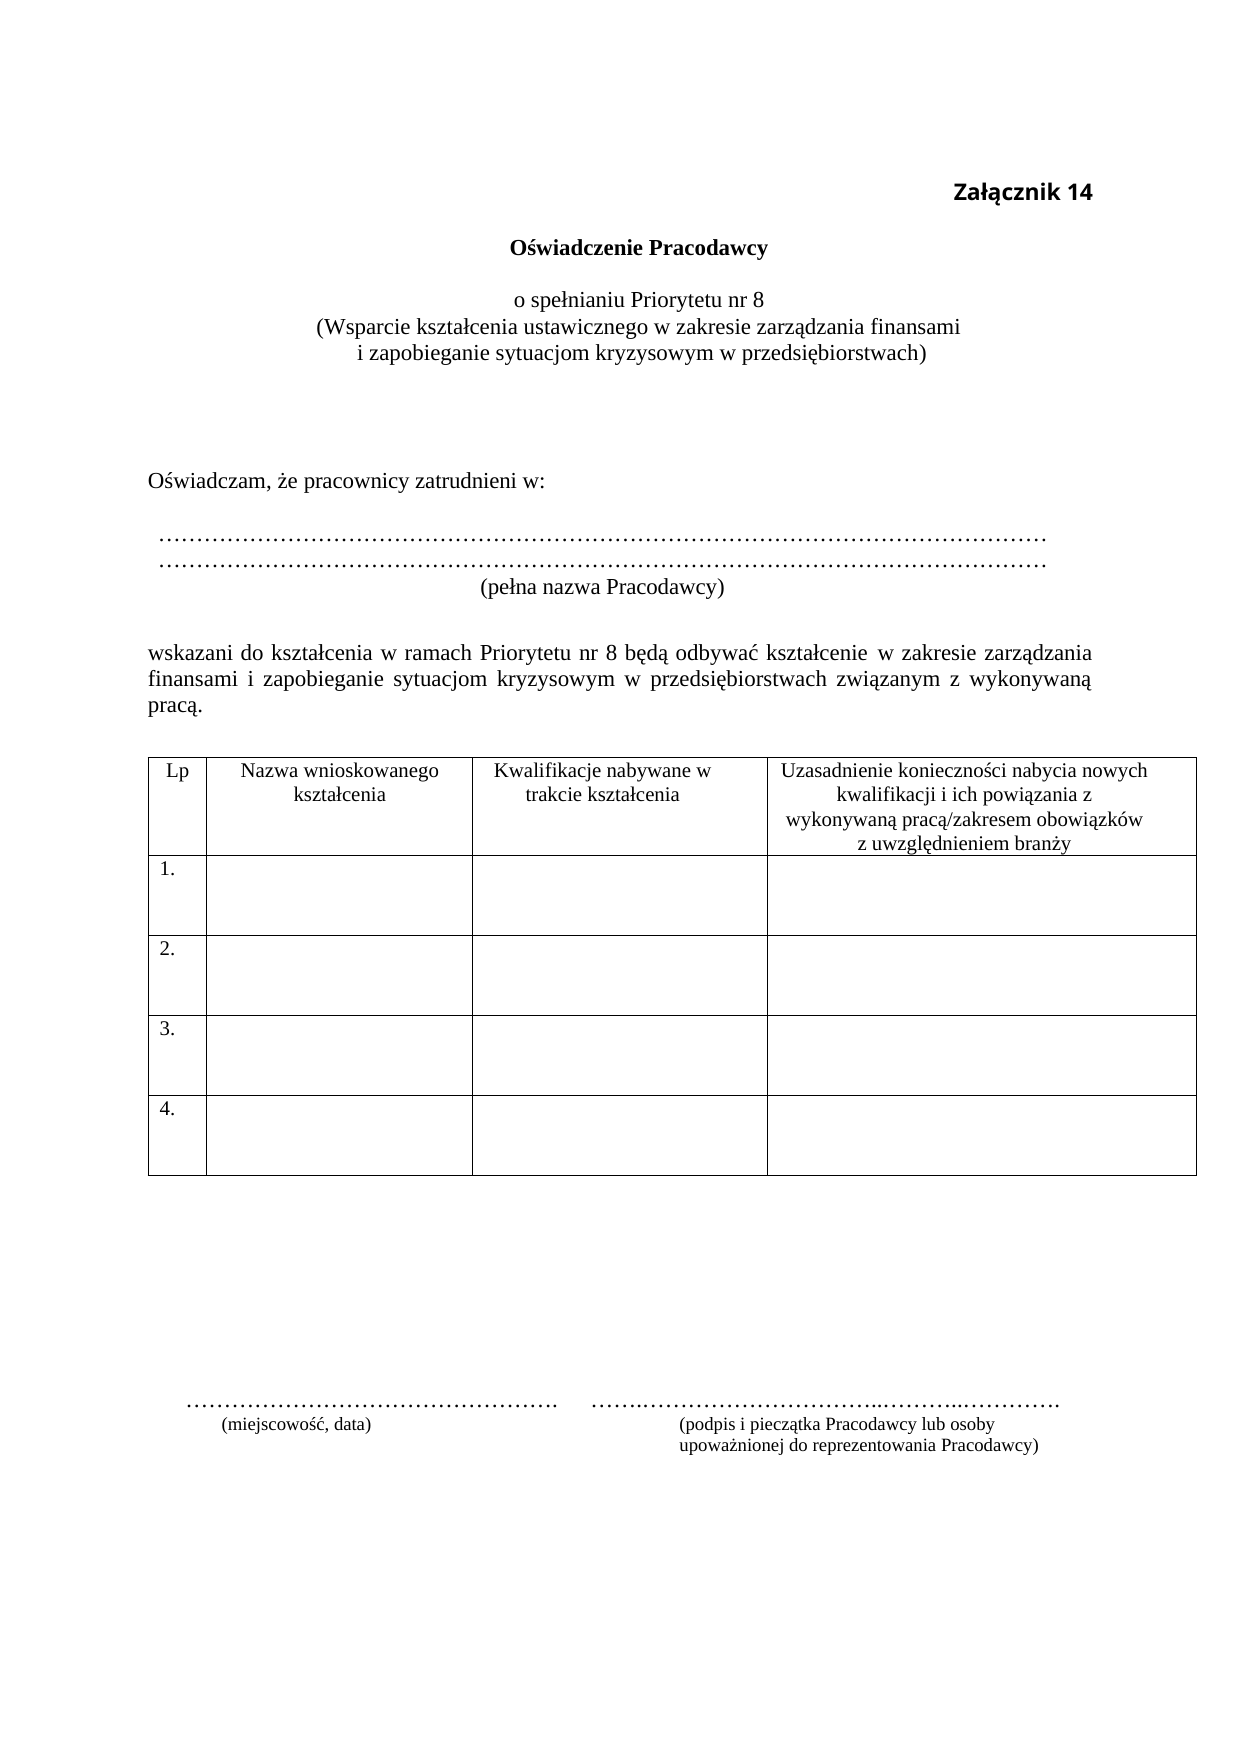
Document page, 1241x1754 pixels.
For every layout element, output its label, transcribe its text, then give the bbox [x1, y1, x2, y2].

text i zapobieganie sytuacjom kryzysowym w przedsiębiorstwach) [185, 339, 1093, 365]
table_cell [768, 1096, 1196, 1174]
table_cell [207, 936, 472, 1014]
text ……………………………………………………………………………………………………………………………………………………………………………………………………………… [148, 520, 1057, 573]
text wskazani do kształcenia w ramach Priorytetu nr 8 będą odbywać kształcenie w zakresie zarządzania finansami i zapobieganie sytuacjom kryzysowym w przedsiębiorstwach związanym z wykonywaną pracą. [148, 639, 1093, 718]
table_cell [207, 1016, 472, 1094]
table_cell 2. [149, 936, 206, 1014]
table_cell [207, 1096, 472, 1174]
table_cell 1. [149, 856, 206, 934]
text Oświadczam, że pracownicy zatrudnieni w: [148, 467, 1057, 494]
table_cell [473, 1096, 767, 1174]
table_cell 4. [149, 1096, 206, 1174]
table_cell [768, 856, 1196, 934]
text Załącznik 14 [185, 176, 1093, 207]
table_cell [768, 936, 1196, 1014]
table_cell 3. [149, 1016, 206, 1094]
table_cell [473, 936, 767, 1014]
text (miejscowość, data) (podpis i pieczątka Pracodawcy lub osoby upoważnionej do reprezentowania Pracodawcy) [221, 1413, 1093, 1456]
table_cell [473, 1016, 767, 1094]
table_cell [207, 856, 472, 934]
text …………………………………………. …….…………………………..………..…………. [185, 1386, 1093, 1413]
table_cell [768, 1016, 1196, 1094]
text o spełnianiu Priorytetu nr 8 [185, 286, 1093, 313]
text (pełna nazwa Pracodawcy) [148, 573, 1057, 599]
table_header Nazwa wnioskowanego kształcenia [207, 758, 472, 854]
text (Wsparcie kształcenia ustawicznego w zakresie zarządzania finansami [185, 313, 1093, 339]
table_header Lp [149, 758, 206, 854]
table_header Uzasadnienie konieczności nabycia nowych kwalifikacji i ich powiązania z wykonywaną pracą/zakresem obowiązków z uwzględnieniem branży [768, 758, 1196, 854]
text Oświadczenie Pracodawcy [185, 234, 1093, 260]
table_cell [473, 856, 767, 934]
table_header Kwalifikacje nabywane w trakcie kształcenia [473, 758, 767, 854]
